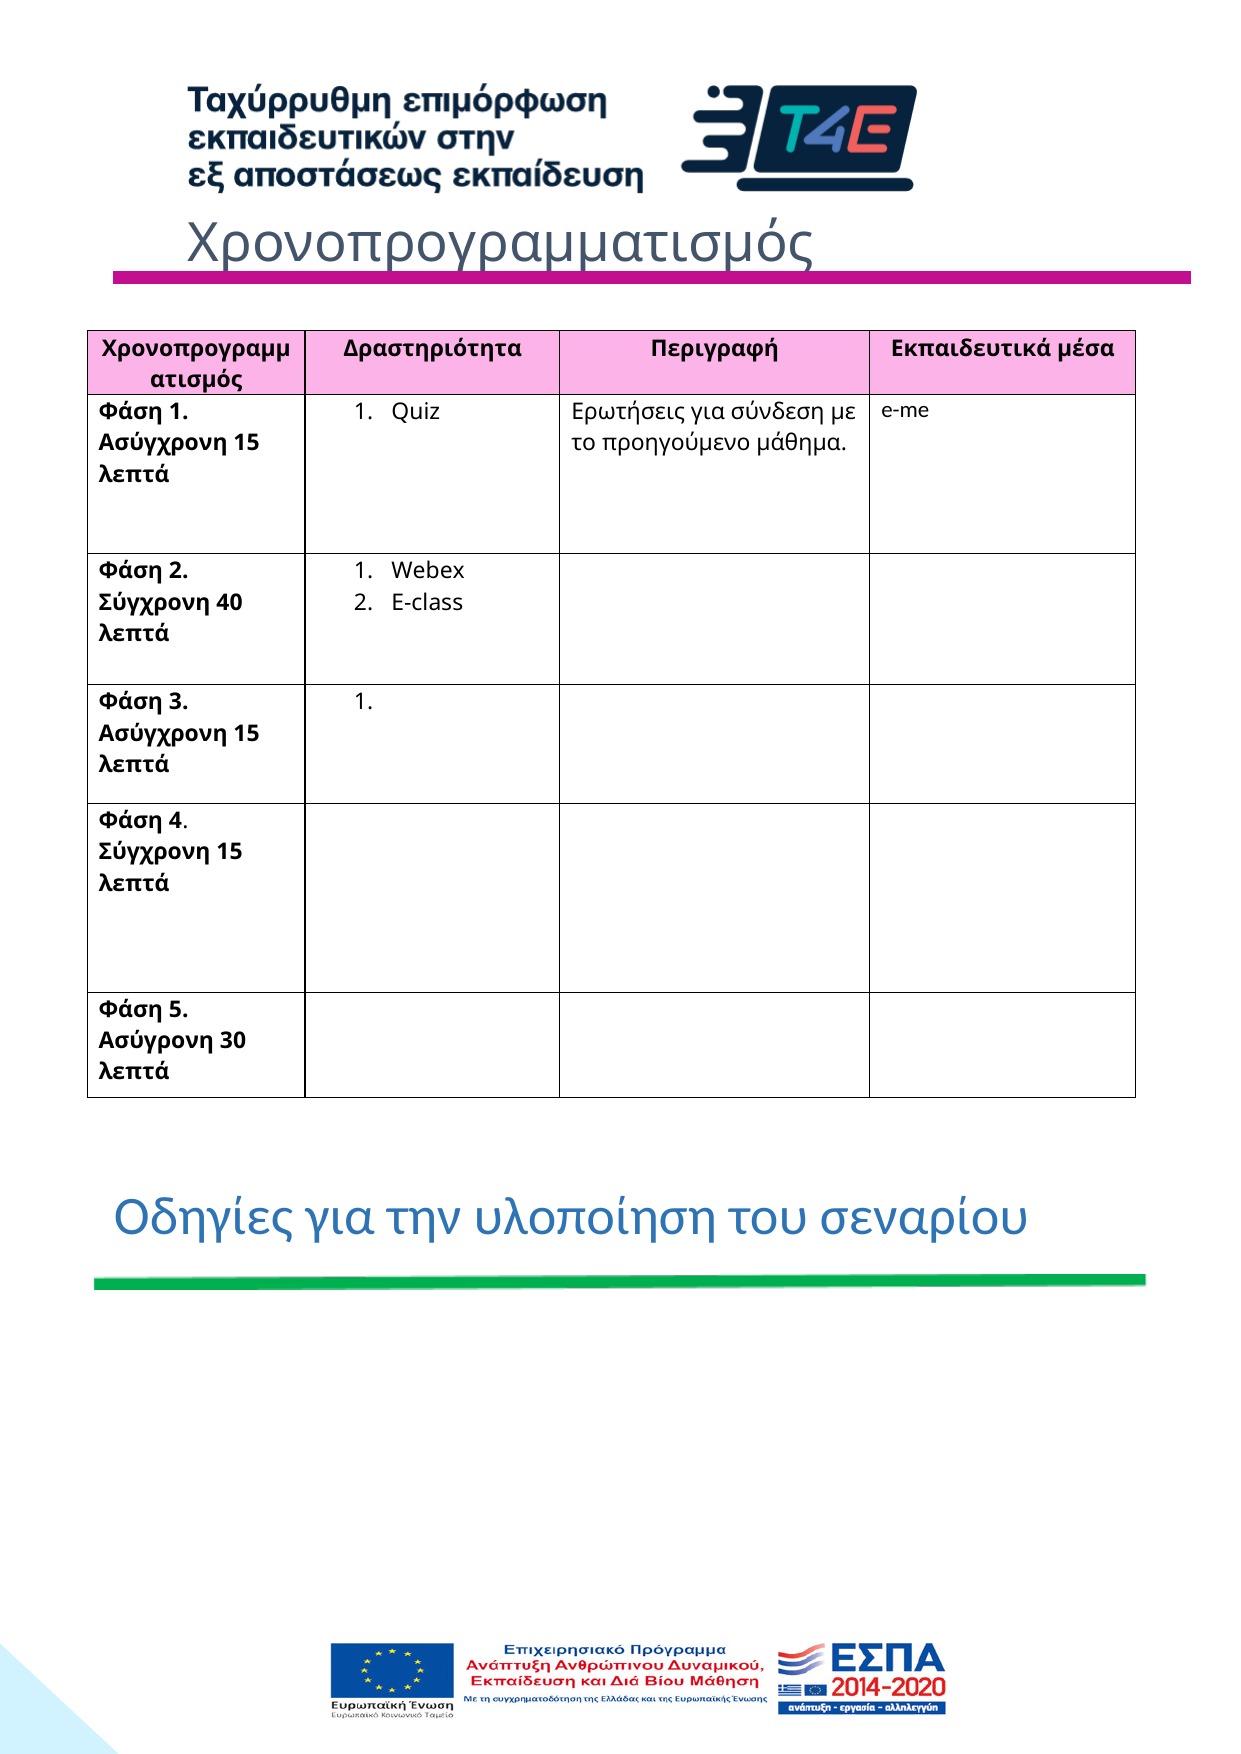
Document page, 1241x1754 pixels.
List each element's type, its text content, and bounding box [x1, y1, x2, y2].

table_header Χρονοπρογραμματισμός [88, 331, 304, 394]
table_header Περιγραφή [560, 331, 869, 394]
table_cell Φάση 2. Σύγχρονη 40 λεπτά [88, 554, 304, 684]
table_cell Φάση 5. Ασύγρονη 30 λεπτά [88, 993, 304, 1097]
table_cell Φάση 3. Ασύγχρονη 15 λεπτά [88, 685, 304, 803]
picture [93, 1274, 1147, 1290]
table_cell Quiz [306, 395, 559, 553]
table_cell [306, 993, 559, 1097]
table_header Δραστηριότητα [306, 331, 559, 394]
picture [187, 73, 918, 200]
table_cell e-me [870, 395, 1135, 553]
table_cell [870, 804, 1135, 992]
picture [329, 1643, 947, 1720]
table_header Εκπαιδευτικά μέσα [870, 331, 1135, 394]
subtitle Οδηγίες για την υλοποίηση του σεναρίου [114, 1182, 1103, 1248]
table_cell [560, 804, 869, 992]
table_cell Φάση 4. Σύγχρονη 15 λεπτά [88, 804, 304, 992]
table_cell [870, 993, 1135, 1097]
table_cell [870, 685, 1135, 803]
table_cell [306, 804, 559, 992]
table_cell [560, 993, 869, 1097]
table_cell Ερωτήσεις για σύνδεση με το προηγούμενο μάθημα. [560, 395, 869, 553]
table_cell [870, 554, 1135, 684]
table_cell [306, 685, 559, 803]
table_cell [560, 554, 869, 684]
table_cell [560, 685, 869, 803]
table_cell Φάση 1. Ασύγχρονη 15 λεπτά [88, 395, 304, 553]
subtitle Χρονοπρογραμματισμός [187, 204, 1053, 271]
table_cell Webex E-class [306, 554, 559, 684]
